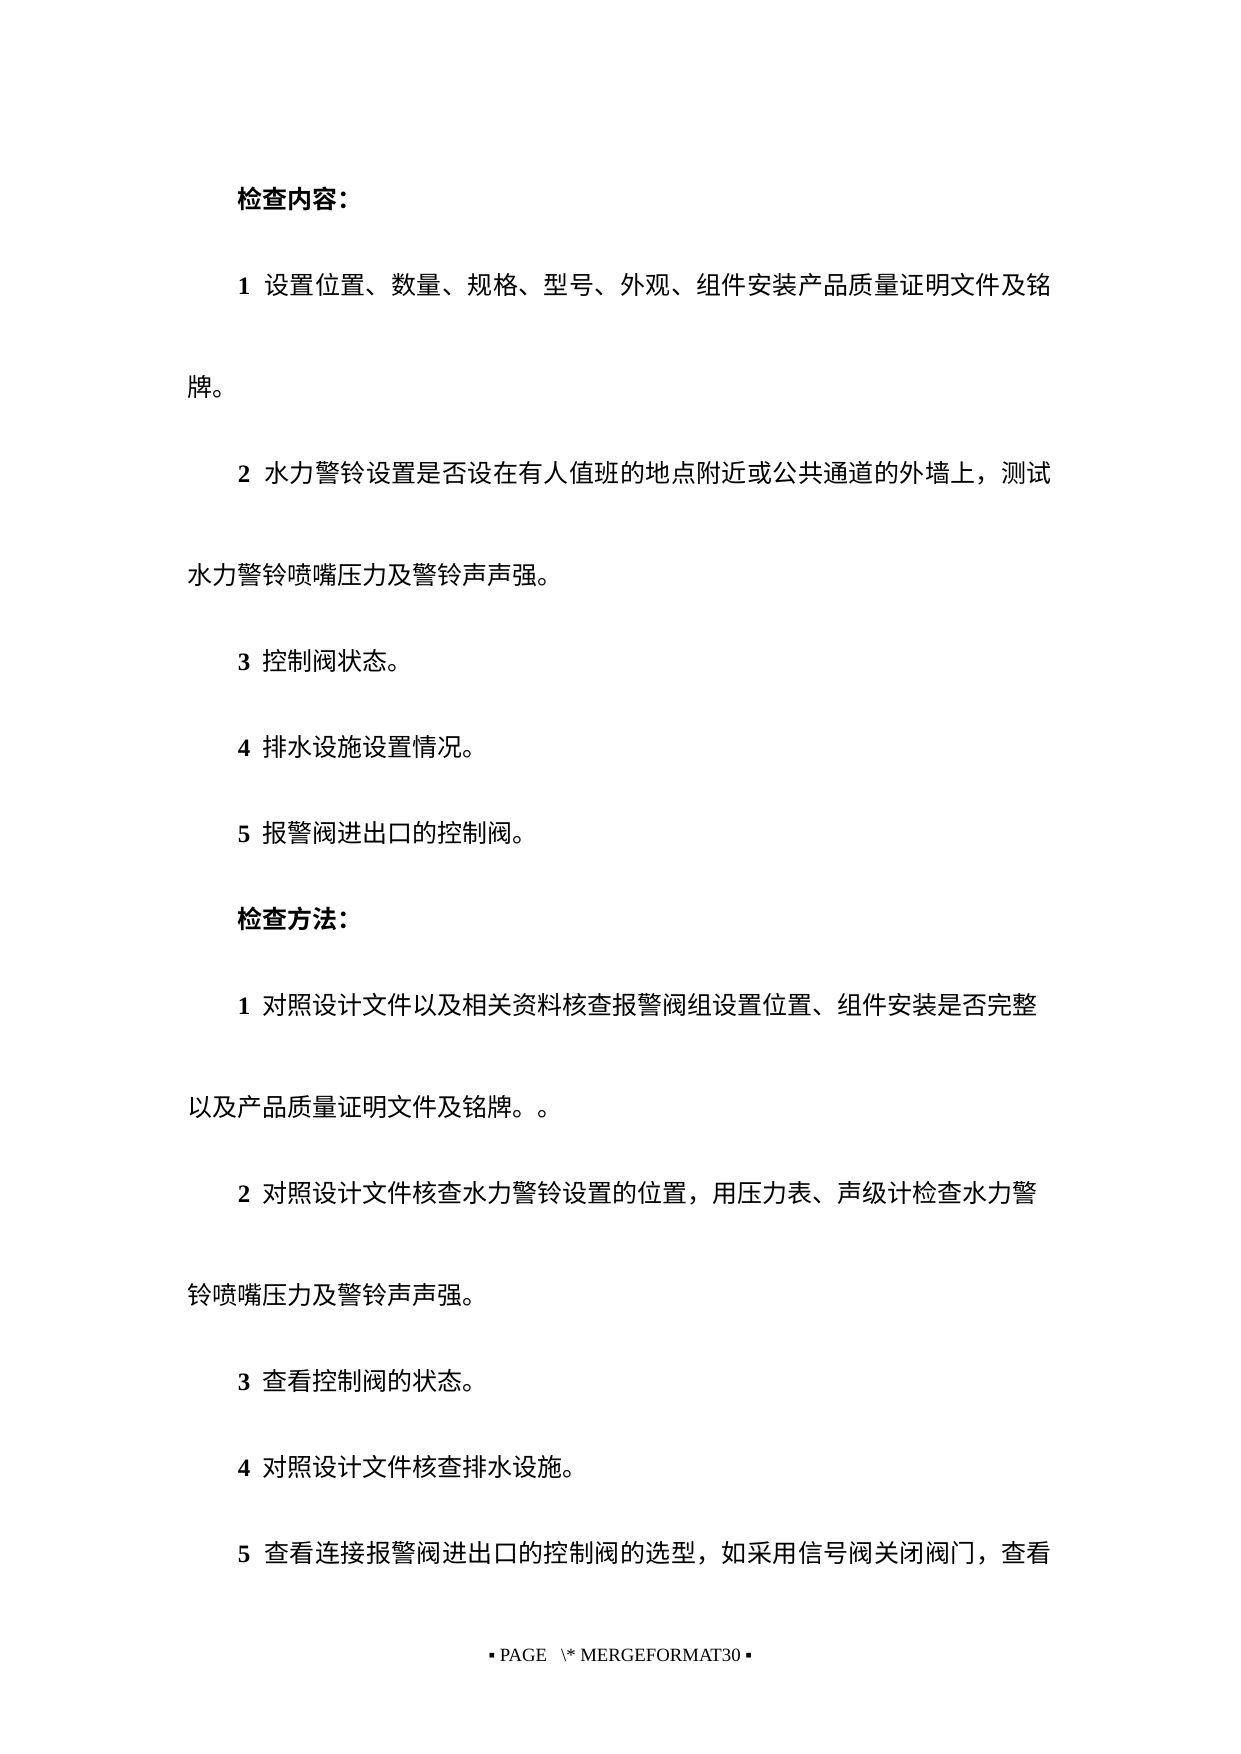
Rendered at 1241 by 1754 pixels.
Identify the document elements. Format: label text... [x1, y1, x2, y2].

text 2 水力警铃设置是否设在有人值班的地点附近或公共通道的外墙上，测试水力警铃喷嘴压力及警铃声声强。 [187, 438, 1053, 608]
text 2 对照设计文件核查水力警铃设置的位置，用压力表、声级计检查水力警铃喷嘴压力及警铃声声强。 [187, 1158, 1053, 1328]
text 3 查看控制阀的状态。 [187, 1346, 1053, 1414]
text 检查内容： [187, 164, 1053, 232]
text 4 对照设计文件核查排水设施。 [187, 1432, 1053, 1500]
text 3 控制阀状态。 [187, 626, 1053, 694]
text 1 对照设计文件以及相关资料核查报警阀组设置位置、组件安装是否完整以及产品质量证明文件及铭牌。。 [187, 970, 1053, 1140]
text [187, 1518, 1053, 1586]
text 4 排水设施设置情况。 [187, 712, 1053, 780]
text 检查方法： [187, 884, 1053, 952]
text 5 报警阀进出口的控制阀。 [187, 798, 1053, 866]
text 1 设置位置、数量、规格、型号、外观、组件安装产品质量证明文件及铭牌。 [187, 250, 1053, 420]
